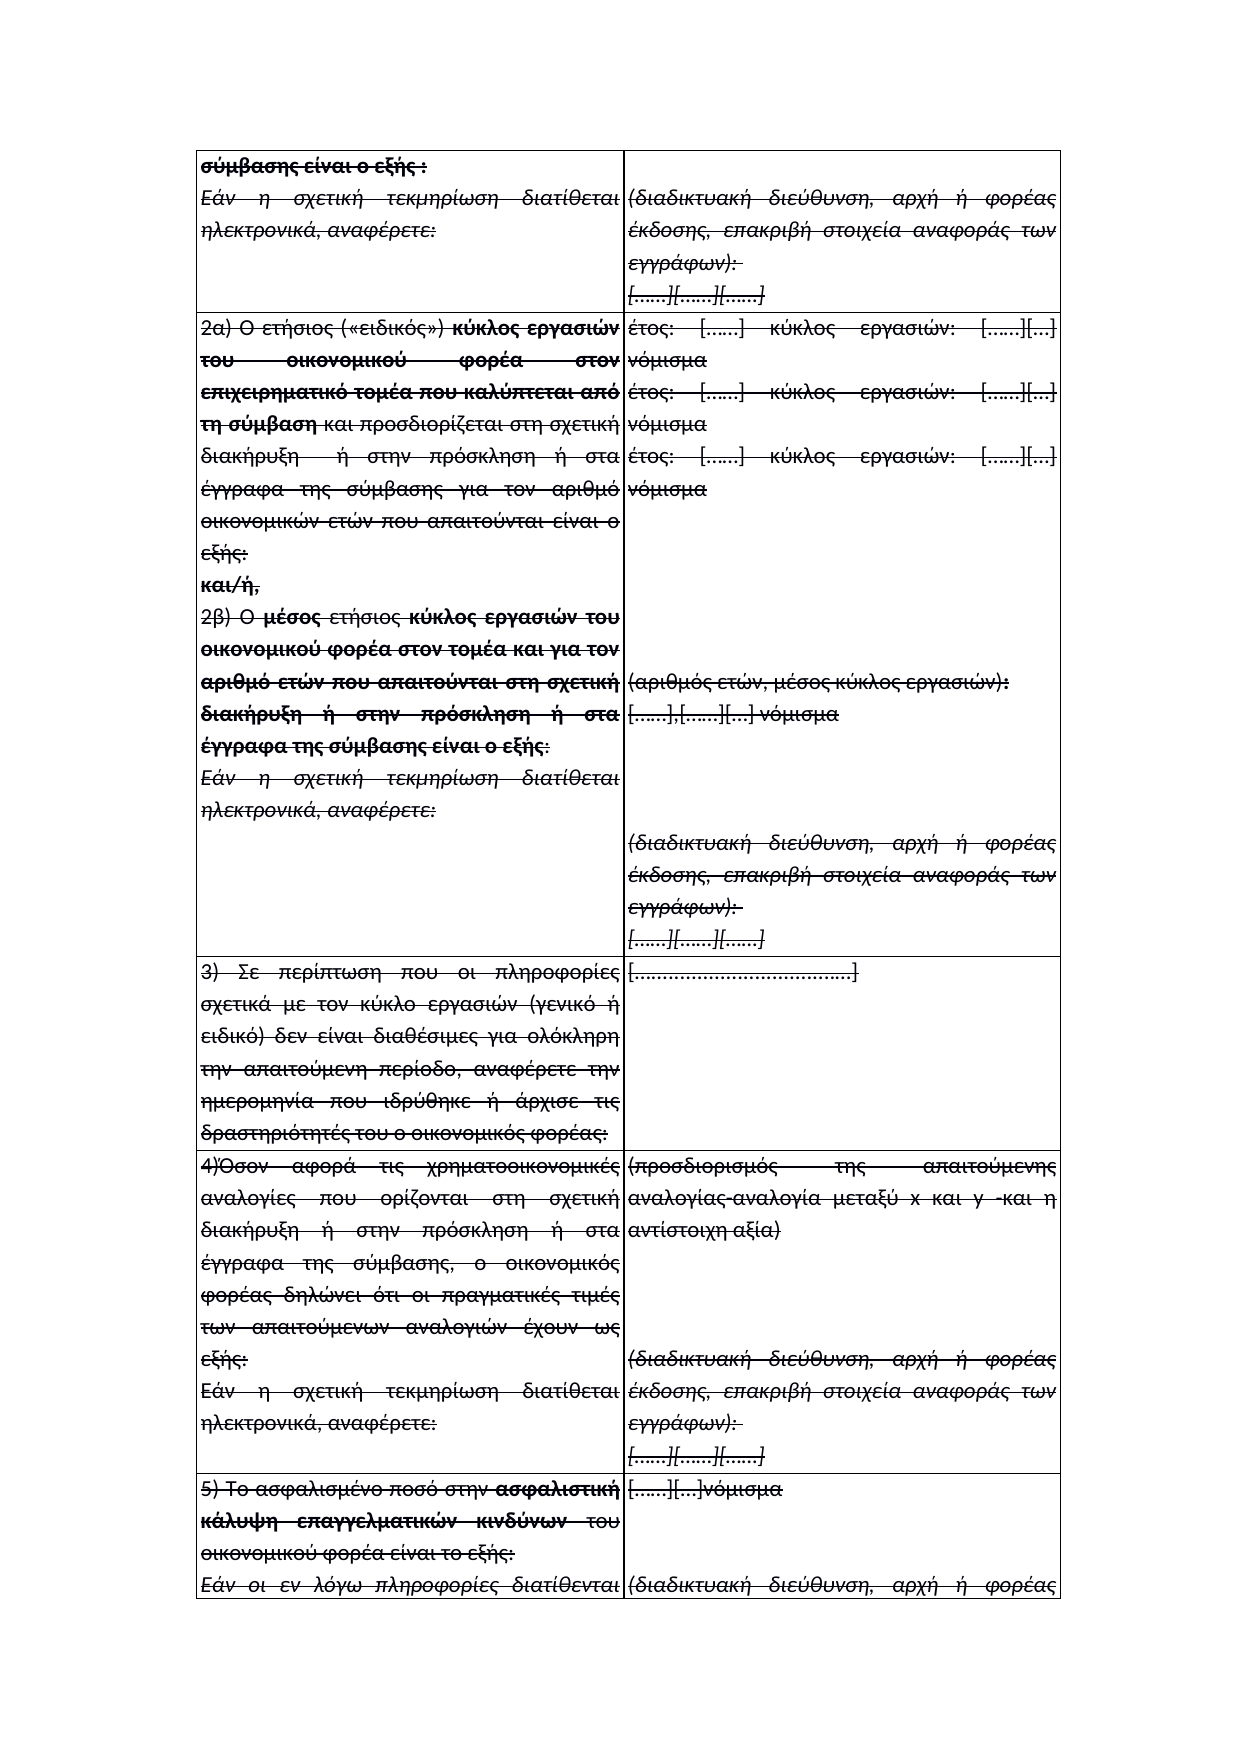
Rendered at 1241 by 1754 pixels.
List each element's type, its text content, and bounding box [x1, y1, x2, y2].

table_cell 3) Σε περίπτωση που οι πληροφορίες σχετικά με τον κύκλο εργασιών (γενικό ή ειδικό) δεν είναι διαθέσιμες για ολόκληρη την απαιτούμενη περίοδο, αναφέρετε την ημερομηνία που ιδρύθηκε ή άρχισε τις δραστηριότητές του ο οικονομικός φορέας: [197, 957, 623, 1150]
table_cell (προσδιορισμός της απαιτούμενης αναλογίας-αναλογία μεταξύ x και y -και η αντίστοιχη αξία) (διαδικτυακή διεύθυνση, αρχή ή φορέας έκδοσης, επακριβή στοιχεία αναφοράς των εγγράφων): [……][……][……] [625, 1151, 1060, 1473]
table_cell 4)Όσον αφορά τις χρηματοοικονομικές αναλογίες που ορίζονται στη σχετική διακήρυξη ή στην πρόσκληση ή στα έγγραφα της σύμβασης, ο οικονομικός φορέας δηλώνει ότι οι πραγματικές τιμές των απαιτούμενων αναλογιών έχουν ως εξής: Εάν η σχετική τεκμηρίωση διατίθεται ηλεκτρονικά, αναφέρετε: [197, 1151, 623, 1473]
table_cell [197, 151, 623, 312]
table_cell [625, 1474, 1060, 1598]
table_cell […................................…] [625, 957, 1060, 1150]
table_cell 2α) Ο ετήσιος («ειδικός») κύκλος εργασιών του οικονομικού φορέα στον επιχειρηματικό τομέα που καλύπτεται από τη σύμβαση και προσδιορίζεται στη σχετική διακήρυξη ή στην πρόσκληση ή στα έγγραφα της σύμβασης για τον αριθμό οικονομικών ετών που απαιτούνται είναι ο εξής: και/ή, 2β) Ο μέσος ετήσιος κύκλος εργασιών του οικονομικού φορέα στον τομέα και για τον αριθμό ετών που απαιτούνται στη σχετική διακήρυξη ή στην πρόσκληση ή στα έγγραφα της σύμβασης είναι ο εξής: Εάν η σχετική τεκμηρίωση διατίθεται ηλεκτρονικά, αναφέρετε: [197, 313, 623, 956]
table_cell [197, 1474, 623, 1598]
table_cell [625, 151, 1060, 312]
